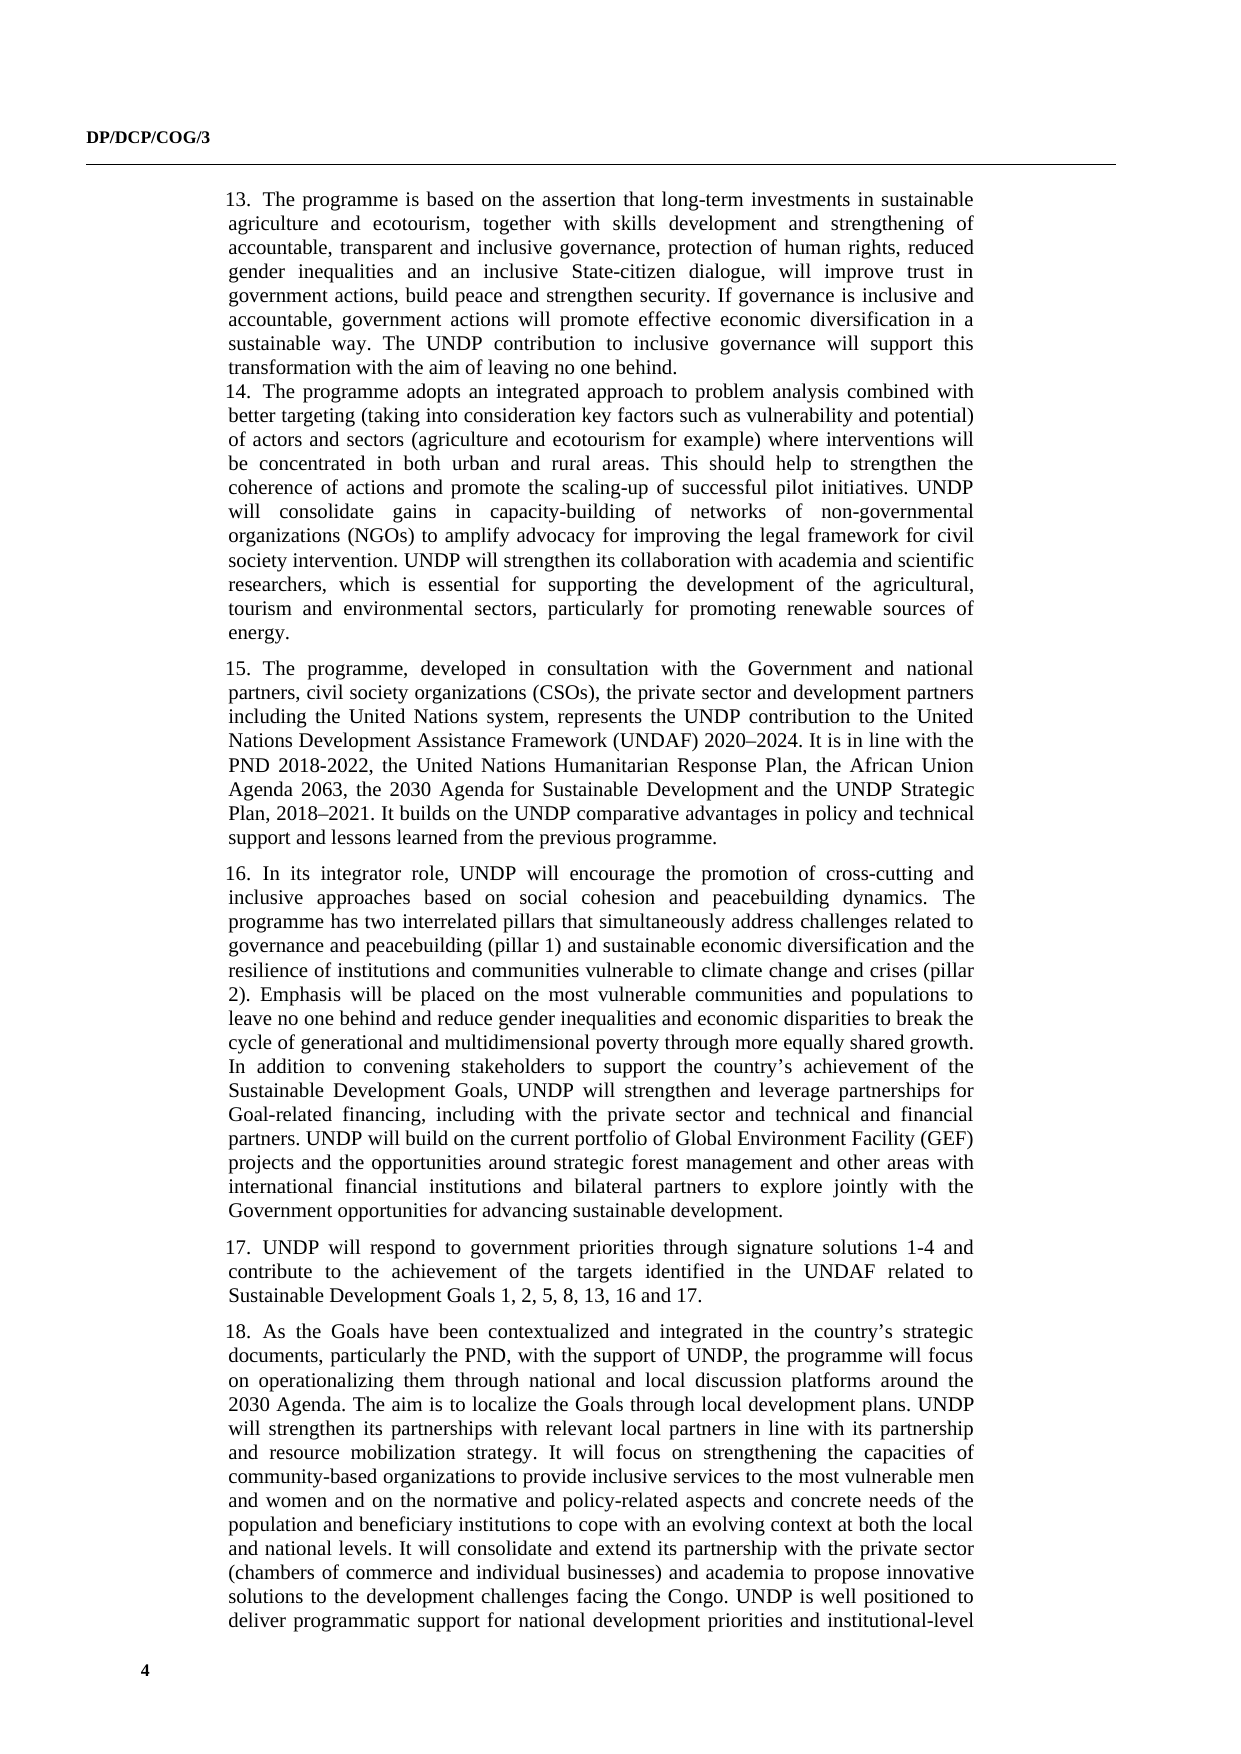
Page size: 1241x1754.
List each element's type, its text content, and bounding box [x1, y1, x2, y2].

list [225, 1319, 975, 1632]
list The programme adopts an integrated approach to problem analysis combined with better targeting (taking into consideration key factors such as vulnerability and potential) of actors and sectors (agriculture and ecotourism for example) where interventions will be concentrated in both urban and rural areas. This should help to strengthen the coherence of actions and promote the scaling-up of successful pilot initiatives. UNDP will consolidate gains in capacity-building of networks of non-governmental organizations (NGOs) to amplify advocacy for improving the legal framework for civil society intervention. UNDP will strengthen its collaboration with academia and scientific researchers, which is essential for supporting the development of the agricultural, tourism and environmental sectors, particularly for promoting renewable sources of energy. [225, 379, 975, 644]
list UNDP will respond to government priorities through signature solutions 1-4 and contribute to the achievement of the targets identified in the UNDAF related to Sustainable Development Goals 1, 2, 5, 8, 13, 16 and 17. [225, 1235, 975, 1307]
list The programme is based on the assertion that long-term investments in sustainable agriculture and ecotourism, together with skills development and strengthening of accountable, transparent and inclusive governance, protection of human rights, reduced gender inequalities and an inclusive State-citizen dialogue, will improve trust in government actions, build peace and strengthen security. If governance is inclusive and accountable, government actions will promote effective economic diversification in a sustainable way. The UNDP contribution to inclusive governance will support this transformation with the aim of leaving no one behind. [225, 187, 975, 379]
list The programme, developed in consultation with the Government and national partners, civil society organizations (CSOs), the private sector and development partners including the United Nations system, represents the UNDP contribution to the United Nations Development Assistance Framework (UNDAF) 2020–2024. It is in line with the PND 2018-2022, the United Nations Humanitarian Response Plan, the African Union Agenda 2063, the 2030 Agenda for Sustainable Development and the UNDP Strategic Plan, 2018–2021. It builds on the UNDP comparative advantages in policy and technical support and lessons learned from the previous programme. [225, 656, 975, 849]
list In its integrator role, UNDP will encourage the promotion of cross-cutting and inclusive approaches based on social cohesion and peacebuilding dynamics. The programme has two interrelated pillars that simultaneously address challenges related to governance and peacebuilding (pillar 1) and sustainable economic diversification and the resilience of institutions and communities vulnerable to climate change and crises (pillar 2). Emphasis will be placed on the most vulnerable communities and populations to leave no one behind and reduce gender inequalities and economic disparities to break the cycle of generational and multidimensional poverty through more equally shared growth. In addition to convening stakeholders to support the country’s achievement of the Sustainable Development Goals, UNDP will strengthen and leverage partnerships for Goal-related financing, including with the private sector and technical and financial partners. UNDP will build on the current portfolio of Global Environment Facility (GEF) projects and the opportunities around strategic forest management and other areas with international financial institutions and bilateral partners to explore jointly with the Government opportunities for advancing sustainable development. [225, 861, 975, 1222]
